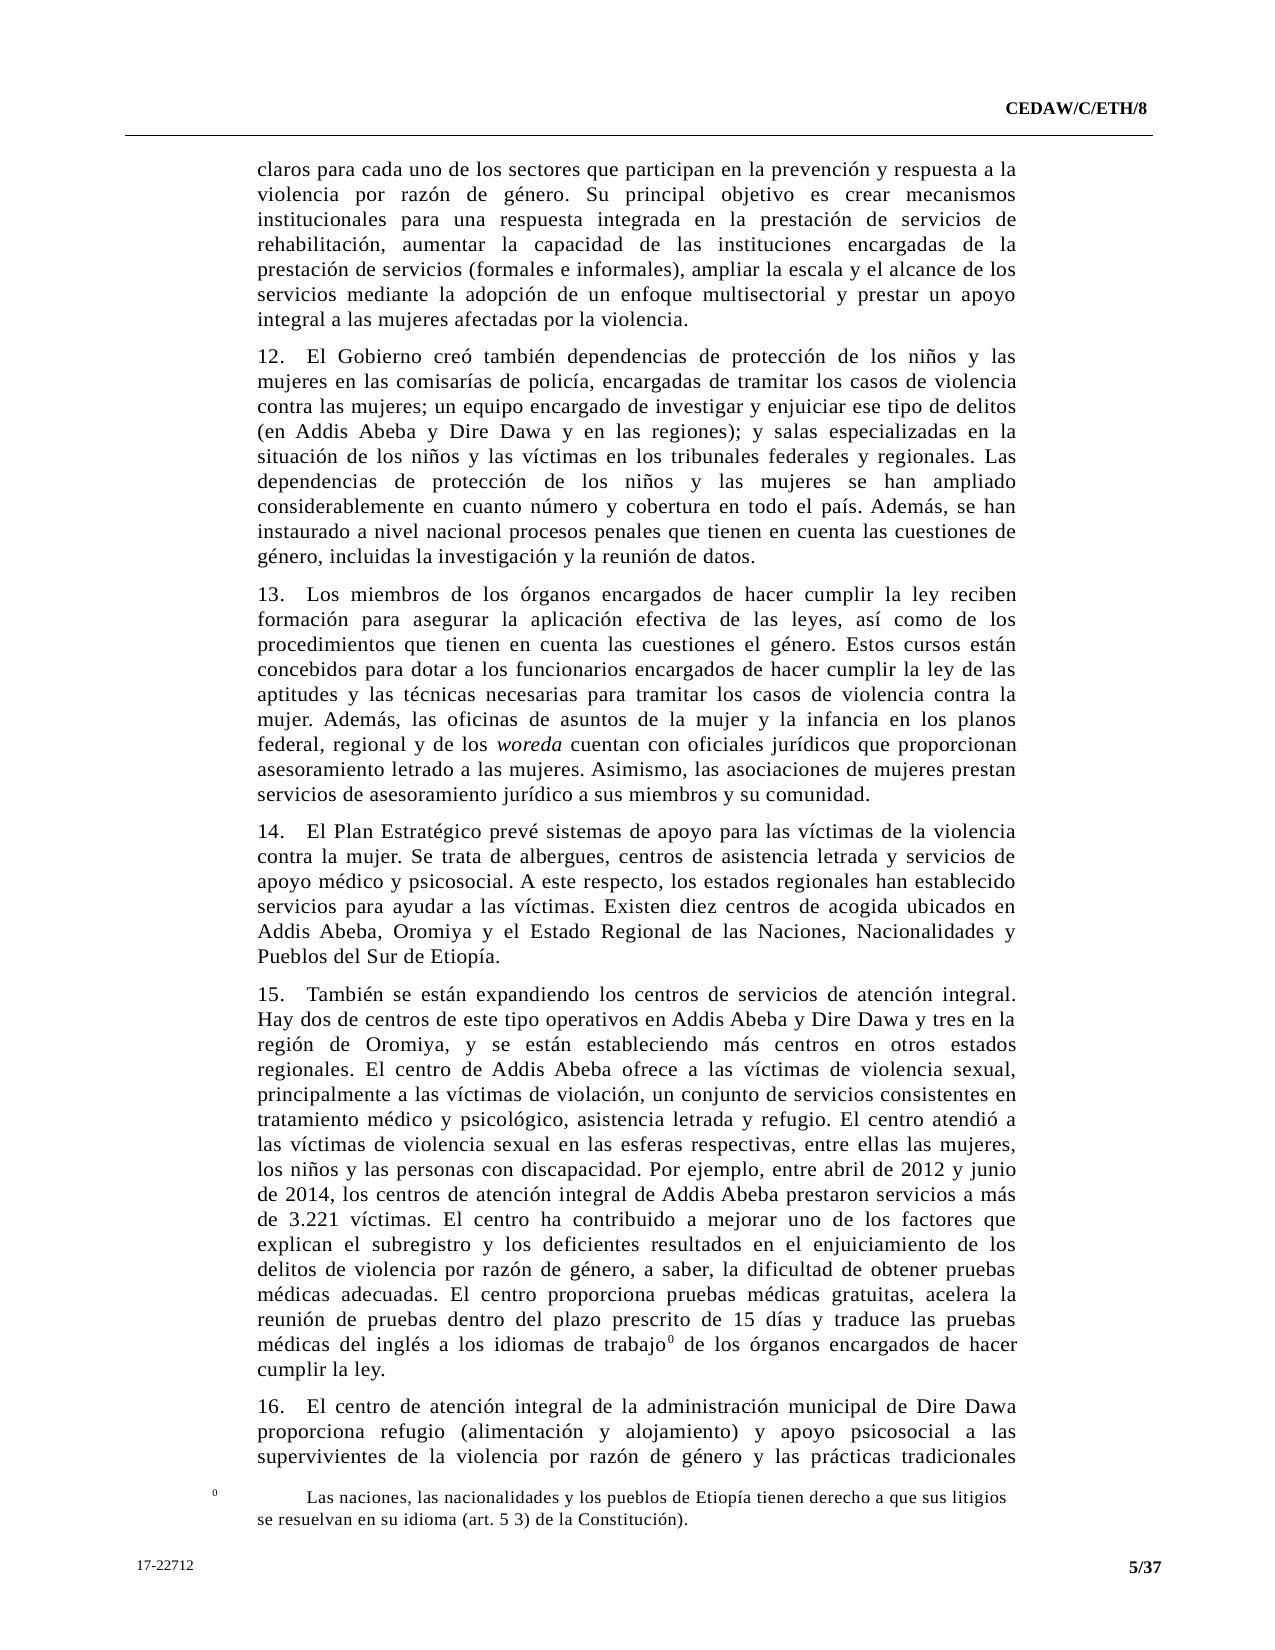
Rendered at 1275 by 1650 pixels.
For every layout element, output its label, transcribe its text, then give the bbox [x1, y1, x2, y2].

list El Plan Estratégico prevé sistemas de apoyo para las víctimas de la violencia contra la mujer. Se trata de albergues, centros de asistencia letrada y servicios de apoyo médico y psicosocial. A este respecto, los estados regionales han establecido servicios para ayudar a las víctimas. Existen diez centros de acogida ubicados en Addis Abeba, Oromiya y el Estado Regional de las Naciones, Nacionalidades y Pueblos del Sur de Etiopía. [257, 818, 1018, 968]
list También se están expandiendo los centros de servicios de atención integral. Hay dos de centros de este tipo operativos en Addis Abeba y Dire Dawa y tres en la región de Oromiya, y se están estableciendo más centros en otros estados regionales. El centro de Addis Abeba ofrece a las víctimas de violencia sexual, principalmente a las víctimas de violación, un conjunto de servicios consistentes en tratamiento médico y psicológico, asistencia letrada y refugio. El centro atendió a las víctimas de violencia sexual en las esferas respectivas, entre ellas las mujeres, los niños y las personas con discapacidad. Por ejemplo, entre abril de 2012 y junio de 2014, los centros de atención integral de Addis Abeba prestaron servicios a más de 3.221 víctimas. El centro ha contribuido a mejorar uno de los factores que explican el subregistro y los deficientes resultados en el enjuiciamiento de los delitos de violencia por razón de género, a saber, la dificultad de obtener pruebas médicas adecuadas. El centro proporciona pruebas médicas gratuitas, acelera la reunión de pruebas dentro del plazo prescrito de 15 días y traduce las pruebas médicas del inglés a los idiomas de trabajo de los órganos encargados de hacer cumplir la ley. [257, 981, 1018, 1381]
list Los miembros de los órganos encargados de hacer cumplir la ley reciben formación para asegurar la aplicación efectiva de las leyes, así como de los procedimientos que tienen en cuenta las cuestiones el género. Estos cursos están concebidos para dotar a los funcionarios encargados de hacer cumplir la ley de las aptitudes y las técnicas necesarias para tramitar los casos de violencia contra la mujer. Además, las oficinas de asuntos de la mujer y la infancia en los planos federal, regional y de los woreda cuentan con oficiales jurídicos que proporcionan asesoramiento letrado a las mujeres. Asimismo, las asociaciones de mujeres prestan servicios de asesoramiento jurídico a sus miembros y su comunidad. [257, 581, 1018, 806]
list El Gobierno creó también dependencias de protección de los niños y las mujeres en las comisarías de policía, encargadas de tramitar los casos de violencia contra las mujeres; un equipo encargado de investigar y enjuiciar ese tipo de delitos (en Addis Abeba y Dire Dawa y en las regiones); y salas especializadas en la situación de los niños y las víctimas en los tribunales federales y regionales. Las dependencias de protección de los niños y las mujeres se han ampliado considerablemente en cuanto número y cobertura en todo el país. Además, se han instaurado a nivel nacional procesos penales que tienen en cuenta las cuestiones de género, incluidas la investigación y la reunión de datos. [257, 343, 1018, 568]
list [257, 156, 1018, 331]
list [257, 1393, 1018, 1468]
